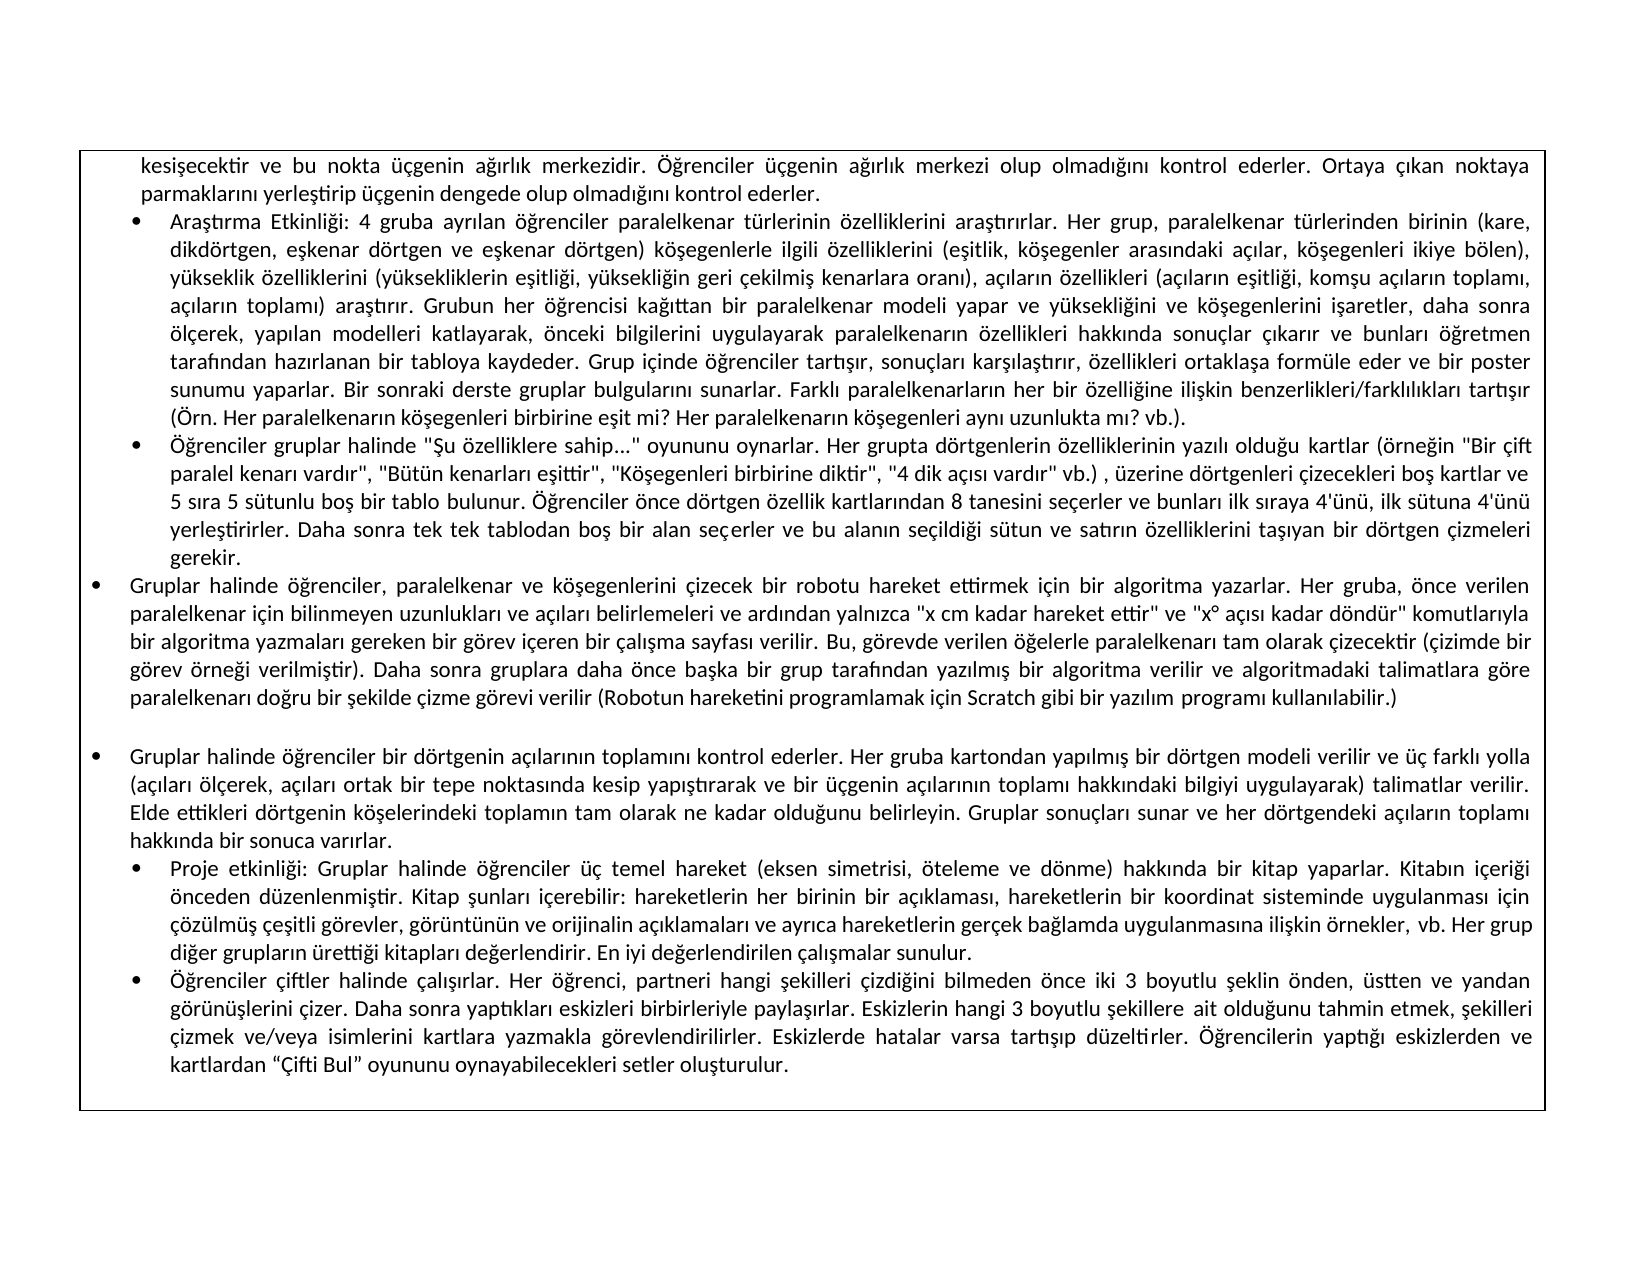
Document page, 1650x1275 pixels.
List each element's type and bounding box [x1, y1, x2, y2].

table_header [81, 151, 1544, 1110]
